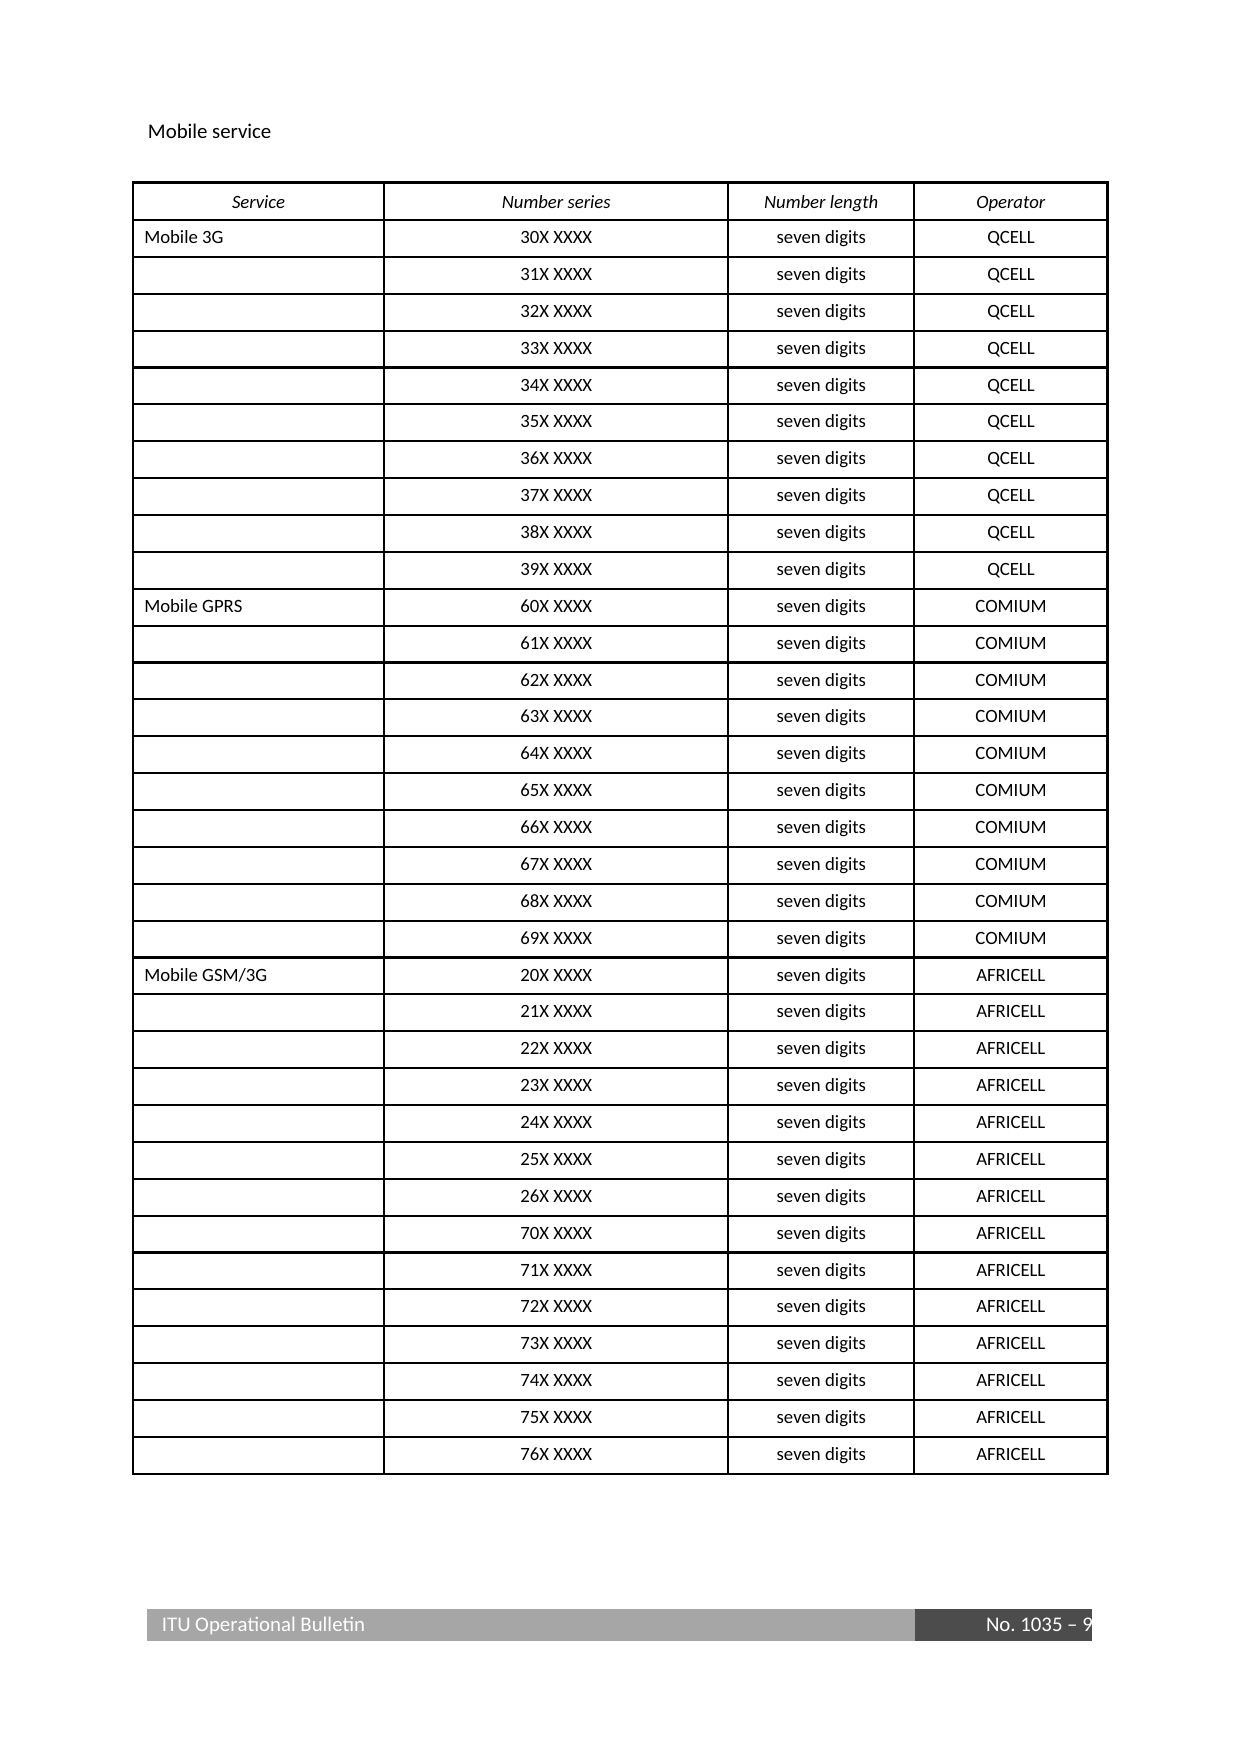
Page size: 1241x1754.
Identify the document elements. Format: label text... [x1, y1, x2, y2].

table_cell seven digits [729, 1438, 913, 1473]
table_cell QCELL [915, 258, 1106, 293]
table_cell AFRICELL [915, 1290, 1106, 1325]
table_cell 24X XXXX [385, 1106, 727, 1141]
table_cell [134, 1364, 383, 1399]
table_cell QCELL [915, 479, 1106, 514]
table_cell [134, 258, 383, 293]
table_cell [134, 295, 383, 329]
table_cell 76X XXXX [385, 1438, 727, 1473]
table_cell AFRICELL [915, 1069, 1106, 1104]
table_cell AFRICELL [915, 1327, 1106, 1362]
table_cell 72X XXXX [385, 1290, 727, 1325]
table_cell 34X XXXX [385, 369, 727, 403]
table_cell [134, 1143, 383, 1178]
table_cell 71X XXXX [385, 1254, 727, 1288]
table_cell 60X XXXX [385, 590, 727, 624]
table_cell [134, 1401, 383, 1436]
table_cell 61X XXXX [385, 627, 727, 661]
table_cell 67X XXXX [385, 848, 727, 883]
table_cell COMIUM [915, 700, 1106, 735]
table_cell AFRICELL [915, 995, 1106, 1030]
table_cell seven digits [729, 1254, 913, 1288]
table_cell [134, 1290, 383, 1325]
table_cell [134, 1032, 383, 1067]
table_cell 70X XXXX [385, 1217, 727, 1251]
table_cell QCELL [915, 405, 1106, 440]
table_cell Mobile GPRS [134, 590, 383, 624]
table_cell seven digits [729, 774, 913, 809]
table_cell 63X XXXX [385, 700, 727, 735]
table_cell [134, 774, 383, 809]
table_cell seven digits [729, 258, 913, 293]
table_cell COMIUM [915, 590, 1106, 624]
table_cell 32X XXXX [385, 295, 727, 329]
table_cell seven digits [729, 922, 913, 956]
table_cell QCELL [915, 516, 1106, 551]
table_cell seven digits [729, 332, 913, 366]
table_cell [134, 1438, 383, 1473]
table_cell 36X XXXX [385, 442, 727, 477]
table_cell 26X XXXX [385, 1180, 727, 1214]
table_cell AFRICELL [915, 959, 1106, 993]
table_cell seven digits [729, 369, 913, 403]
table_cell seven digits [729, 1180, 913, 1214]
table_cell COMIUM [915, 922, 1106, 956]
table_cell seven digits [729, 295, 913, 329]
table_cell [134, 405, 383, 440]
table_cell QCELL [915, 295, 1106, 329]
text Mobile service [148, 118, 1092, 143]
table_cell AFRICELL [915, 1217, 1106, 1251]
table_cell [134, 442, 383, 477]
table_cell seven digits [729, 405, 913, 440]
table_cell seven digits [729, 627, 913, 661]
table_cell 68X XXXX [385, 885, 727, 919]
table_cell 62X XXXX [385, 664, 727, 698]
table_cell COMIUM [915, 848, 1106, 883]
table_cell 39X XXXX [385, 553, 727, 588]
table_cell QCELL [915, 332, 1106, 366]
table_cell AFRICELL [915, 1106, 1106, 1141]
table_cell seven digits [729, 442, 913, 477]
table_cell COMIUM [915, 737, 1106, 772]
table_cell seven digits [729, 221, 913, 256]
table_cell [134, 516, 383, 551]
table_cell seven digits [729, 553, 913, 588]
table_cell AFRICELL [915, 1364, 1106, 1399]
table_cell [134, 1254, 383, 1288]
table_cell Mobile 3G [134, 221, 383, 256]
table_cell seven digits [729, 664, 913, 698]
table_cell [134, 737, 383, 772]
table_cell COMIUM [915, 664, 1106, 698]
table_cell 75X XXXX [385, 1401, 727, 1436]
table_cell [134, 664, 383, 698]
table_header Service [134, 184, 383, 219]
table_cell 37X XXXX [385, 479, 727, 514]
table_cell seven digits [729, 1290, 913, 1325]
table_cell seven digits [729, 848, 913, 883]
table_cell Mobile GSM/3G [134, 959, 383, 993]
table_cell [134, 479, 383, 514]
table_cell [134, 811, 383, 846]
table_cell 22X XXXX [385, 1032, 727, 1067]
table_cell AFRICELL [915, 1254, 1106, 1288]
table_cell QCELL [915, 369, 1106, 403]
table_cell AFRICELL [915, 1438, 1106, 1473]
table_cell 73X XXXX [385, 1327, 727, 1362]
table_cell seven digits [729, 1069, 913, 1104]
table_cell seven digits [729, 885, 913, 919]
table_cell seven digits [729, 1327, 913, 1362]
table_cell [134, 1180, 383, 1214]
table_cell 35X XXXX [385, 405, 727, 440]
table_cell seven digits [729, 1106, 913, 1141]
table_cell seven digits [729, 1143, 913, 1178]
table_cell [134, 627, 383, 661]
table_cell [134, 700, 383, 735]
table_cell AFRICELL [915, 1180, 1106, 1214]
table_cell seven digits [729, 995, 913, 1030]
table_cell [134, 1069, 383, 1104]
table_cell [134, 1106, 383, 1141]
table_cell COMIUM [915, 627, 1106, 661]
table_cell COMIUM [915, 811, 1106, 846]
table_cell [134, 369, 383, 403]
table_cell 23X XXXX [385, 1069, 727, 1104]
table_cell COMIUM [915, 885, 1106, 919]
table_cell 31X XXXX [385, 258, 727, 293]
table_cell AFRICELL [915, 1032, 1106, 1067]
table_cell 30X XXXX [385, 221, 727, 256]
table_header Number length [729, 184, 913, 219]
table_cell seven digits [729, 1032, 913, 1067]
table_cell [134, 1327, 383, 1362]
table_cell COMIUM [915, 774, 1106, 809]
table_cell QCELL [915, 221, 1106, 256]
table_cell seven digits [729, 590, 913, 624]
table_cell seven digits [729, 959, 913, 993]
table_cell QCELL [915, 442, 1106, 477]
table_cell 20X XXXX [385, 959, 727, 993]
table_cell seven digits [729, 1217, 913, 1251]
table_cell AFRICELL [915, 1401, 1106, 1436]
table_header Operator [915, 184, 1106, 219]
table_cell 21X XXXX [385, 995, 727, 1030]
table_cell seven digits [729, 811, 913, 846]
table_cell seven digits [729, 1364, 913, 1399]
table_cell seven digits [729, 700, 913, 735]
table_cell AFRICELL [915, 1143, 1106, 1178]
table_cell seven digits [729, 1401, 913, 1436]
table_cell 66X XXXX [385, 811, 727, 846]
table_cell [134, 885, 383, 919]
table_cell seven digits [729, 737, 913, 772]
table_cell 64X XXXX [385, 737, 727, 772]
table_cell [134, 332, 383, 366]
table_cell 33X XXXX [385, 332, 727, 366]
table_cell seven digits [729, 479, 913, 514]
table_cell 74X XXXX [385, 1364, 727, 1399]
table_cell 69X XXXX [385, 922, 727, 956]
table_cell [134, 1217, 383, 1251]
table_cell QCELL [915, 553, 1106, 588]
table_cell [134, 922, 383, 956]
table_cell [134, 995, 383, 1030]
table_header Number series [385, 184, 727, 219]
table_cell 65X XXXX [385, 774, 727, 809]
table_cell 25X XXXX [385, 1143, 727, 1178]
table_cell [134, 848, 383, 883]
table_cell seven digits [729, 516, 913, 551]
table_cell 38X XXXX [385, 516, 727, 551]
table_cell [134, 553, 383, 588]
